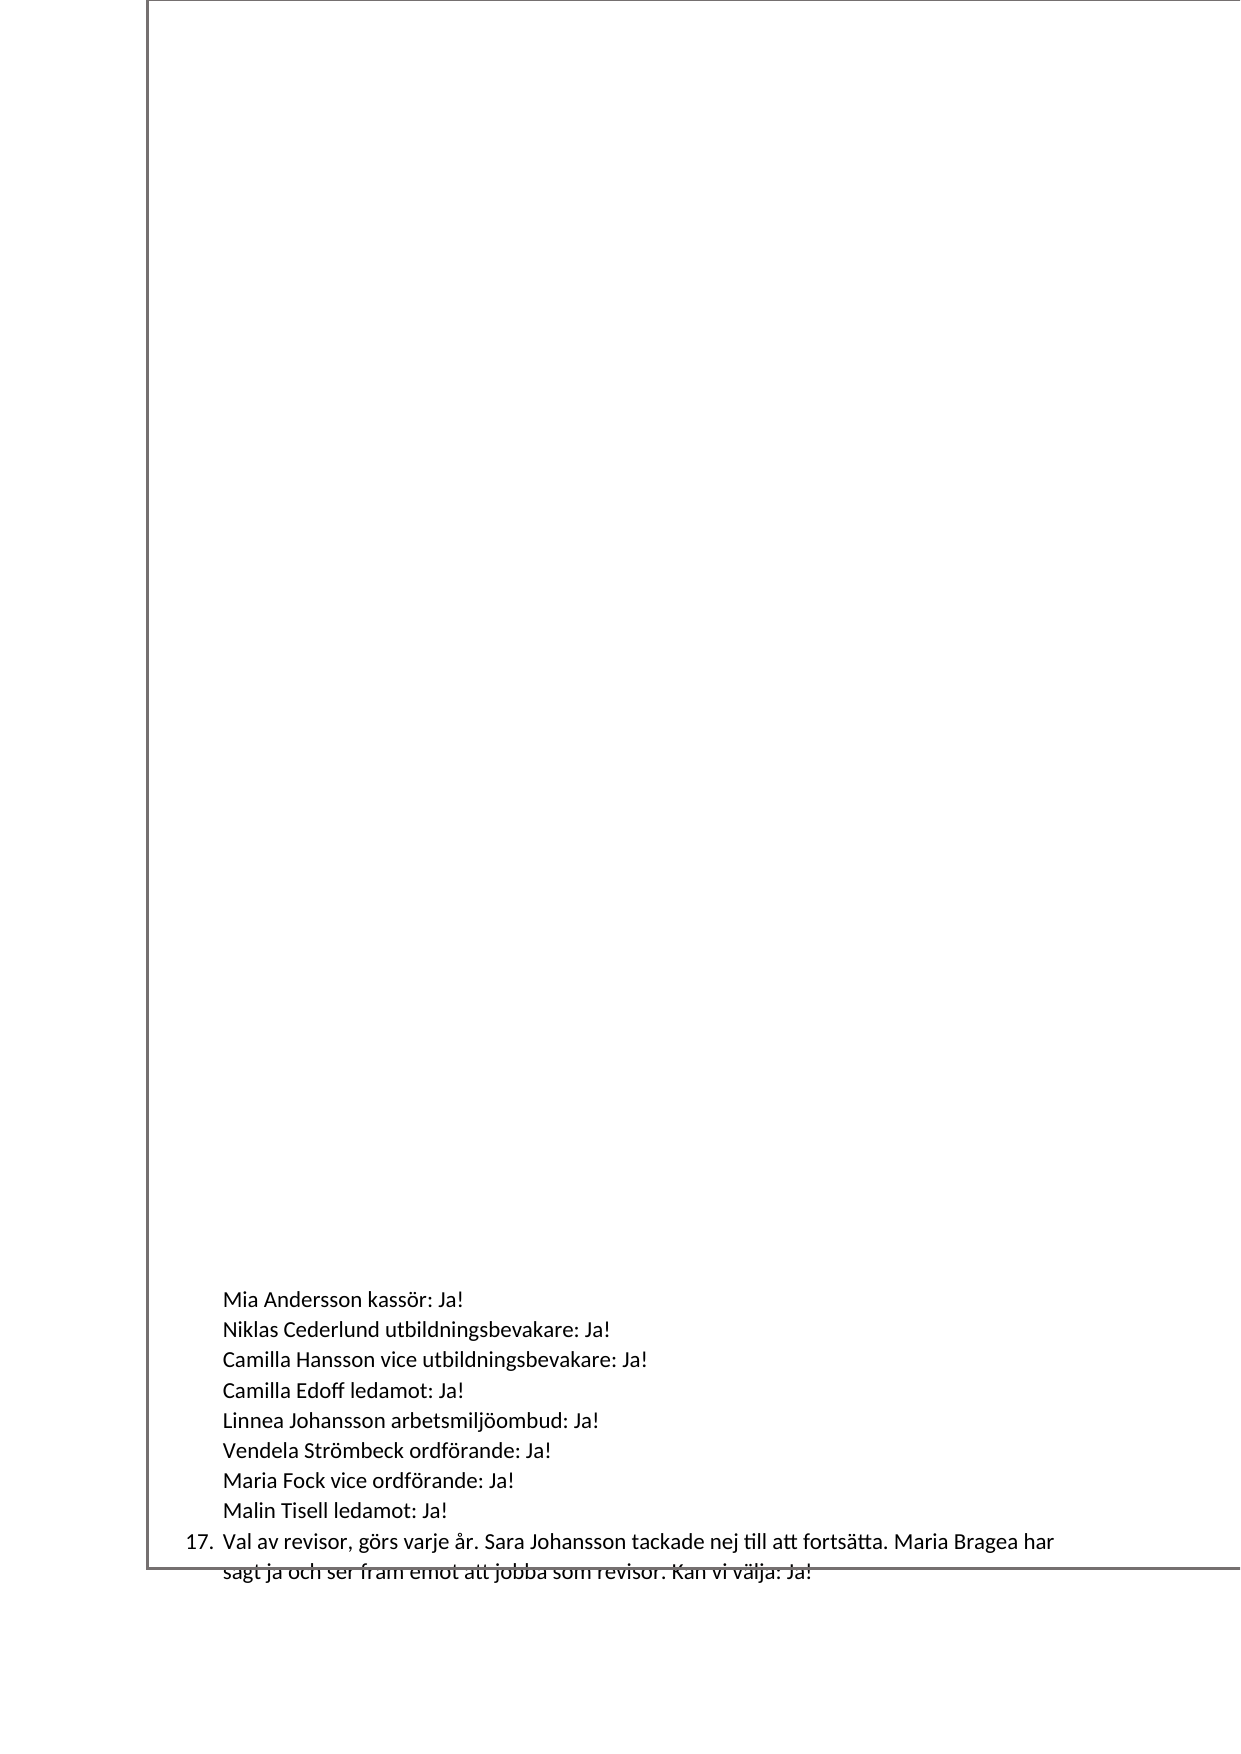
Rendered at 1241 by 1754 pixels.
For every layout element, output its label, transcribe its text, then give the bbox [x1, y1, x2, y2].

text Niklas Cederlund utbildningsbevakare: Ja! [223, 1315, 1093, 1343]
list Val av revisor, görs varje år. Sara Johansson tackade nej till att fortsätta. Maria Bragea har sagt ja och ser fram emot att jobba som revisor. Kan vi välja: Ja! [185, 1527, 1093, 1567]
list Val av revisor, görs varje år. Sara Johansson tackade nej till att fortsätta. Maria Bragea har sagt ja och ser fram emot att jobba som revisor. Kan vi välja: Ja! [185, 1570, 1093, 1585]
text Camilla Edoff ledamot: Ja! [223, 1376, 1093, 1404]
text Mia Andersson kassör: Ja! [223, 1285, 1093, 1313]
text Maria Fock vice ordförande: Ja! [223, 1466, 1093, 1494]
text Linnea Johansson arbetsmiljöombud: Ja! [223, 1406, 1093, 1434]
text Camilla Hansson vice utbildningsbevakare: Ja! [223, 1346, 1093, 1373]
text Malin Tisell ledamot: Ja! [223, 1497, 1093, 1524]
text Vendela Strömbeck ordförande: Ja! [223, 1436, 1093, 1464]
